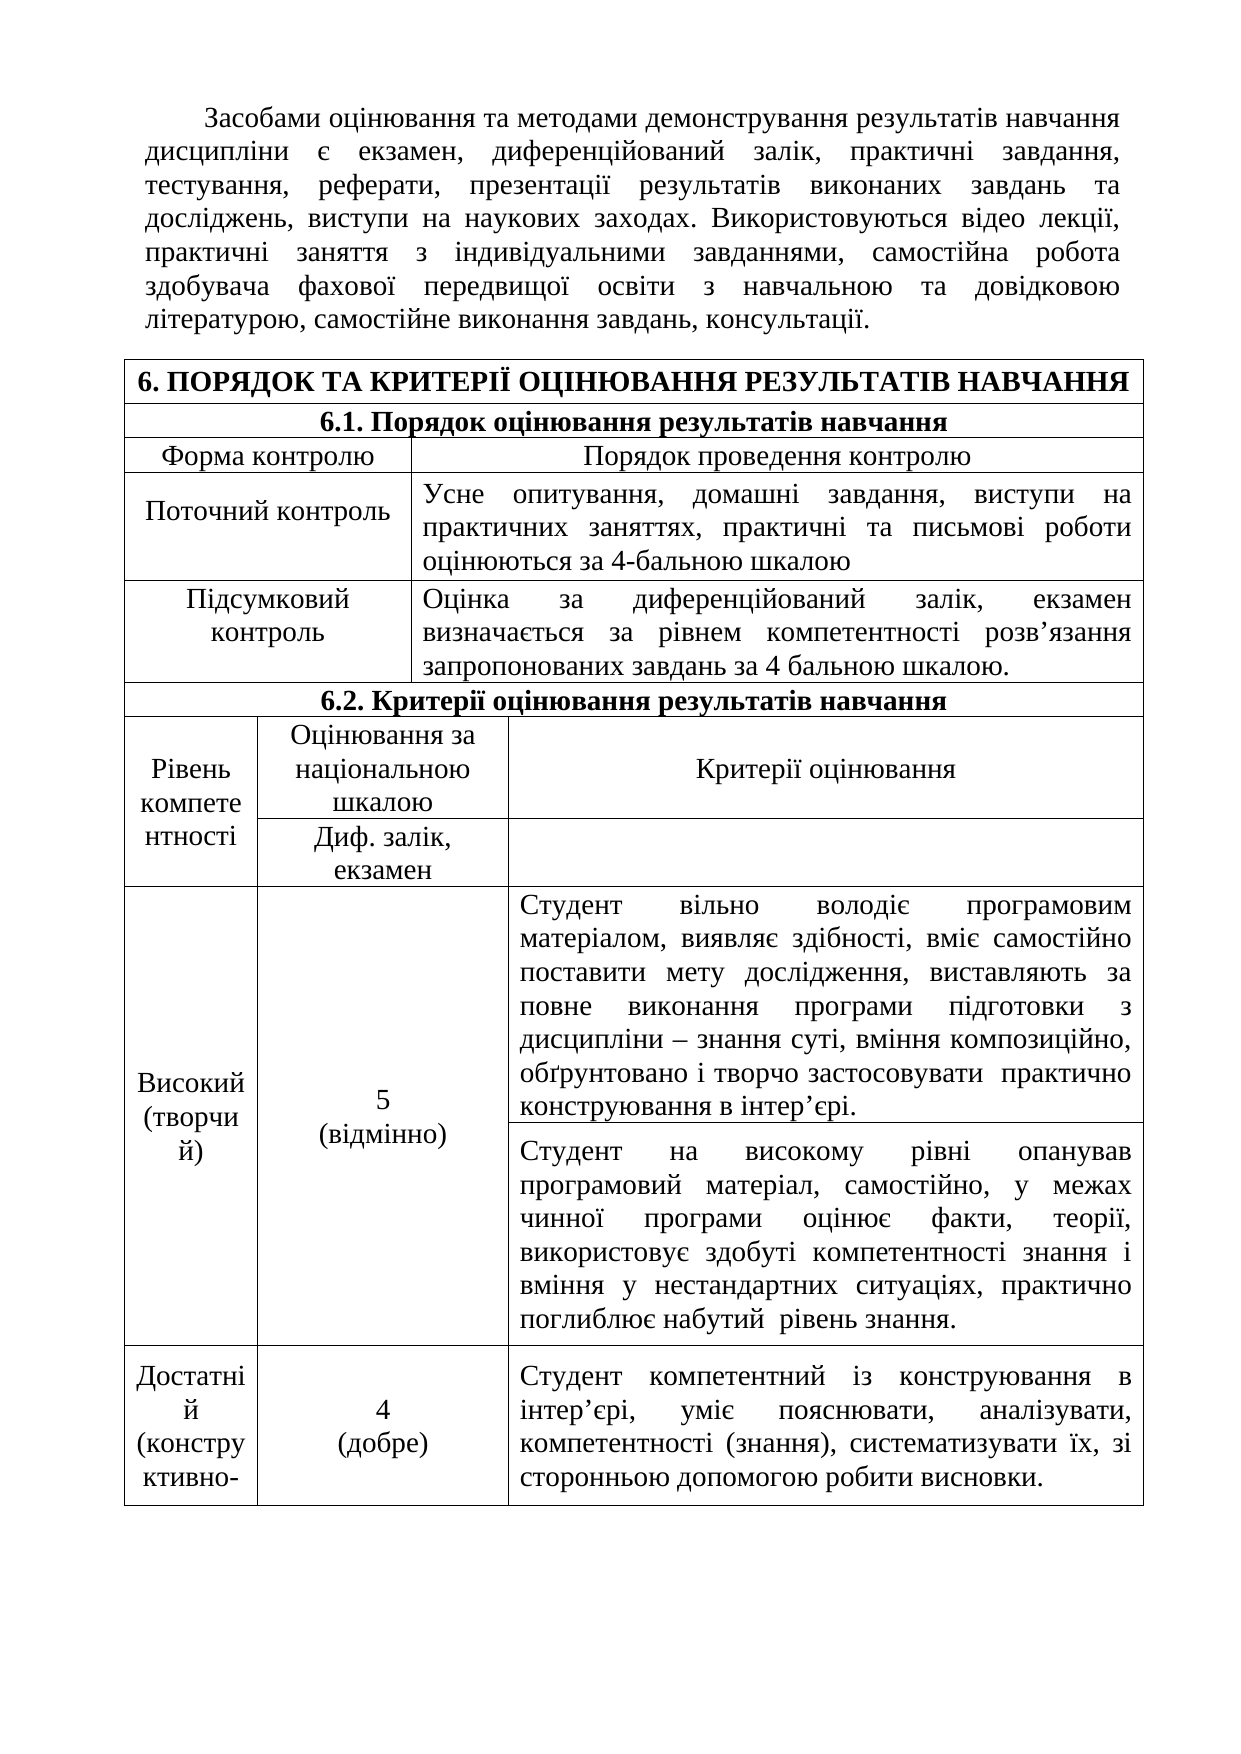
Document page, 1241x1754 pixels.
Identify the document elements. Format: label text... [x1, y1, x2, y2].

table_header 6. ПОРЯДОК ТА КРИТЕРІЇ ОЦІНЮВАННЯ РЕЗУЛЬТАТІВ НАВЧАННЯ [125, 360, 1143, 403]
table_cell Порядок проведення контролю [412, 438, 1143, 472]
table_cell Студент вiльно володiє програмовим матерiалом, виявляє здiбностi, вмiє самостiйно поставити мету дослiдження, виставляють за повне виконання програми підготовки з дисципліни – знання суті, вміння композиційно, обґрунтовано і творчо застосовувати практично конструювання в інтер’єрі. [509, 887, 1143, 1122]
table_cell Поточний контроль [125, 473, 411, 580]
table_cell Оцінка за диференційований залік, екзамен визначається за рівнем компетентності розв’язання запропонованих завдань за 4 бальною шкалою. [412, 581, 1143, 682]
table_cell Високий (творчий) [125, 887, 257, 1345]
table_cell Студент компетентний із конструювання в інтер’єрі, умiє пояснювати, аналiзувати, компетентності (знання), систематизувати їх, зi сторонньою допомогою робити висновки. [509, 1346, 1143, 1505]
table_cell Студент на високому рiвнi опанував програмовий матерiал, самостiйно, у межах чинної програми оцiнює факти, теорiї, використовує здобутi компетентності знання i вмiння у нестандартних ситуацiях, практично поглиблює набутий рівень знання. [509, 1123, 1143, 1345]
table_cell 6.1. Порядок оцінювання результатів навчання [125, 404, 1143, 437]
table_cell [125, 1346, 257, 1505]
table_cell Усне опитування, домашні завдання, виступи на практичних заняттях, практичні та письмові роботи оцінюються за 4-бальною шкалою [412, 473, 1143, 580]
table_cell [509, 819, 1143, 886]
table_cell 6.2. Критерії оцінювання результатів навчання [125, 683, 1143, 716]
table_cell Форма контролю [125, 438, 411, 472]
table_cell Рівень компете нтності [125, 717, 257, 886]
table_cell Оцінювання за національною шкалою [258, 717, 508, 818]
table_cell Диф. залік, екзамен [258, 819, 508, 886]
table_cell 4 (добре) [258, 1346, 508, 1505]
table_cell 5 (відмінно) [258, 887, 508, 1345]
text Засобами оцінювання та методами демонстрування результатів навчання дисципліни є екзамен, диференційований залік, практичні завдання, тестування, реферати, презентації результатів виконаних завдань та досліджень, виступи на наукових заходах. Використовуються відео лекції, практичні заняття з індивідуальними завданнями, самостійна робота здобувача фахової передвищої освіти з навчальною та довідковою літературою, самостійне виконання завдань, консультації. [145, 100, 1121, 335]
table_cell Підсумковий контроль [125, 581, 411, 682]
table_cell Критерії оцінювання [509, 717, 1143, 818]
